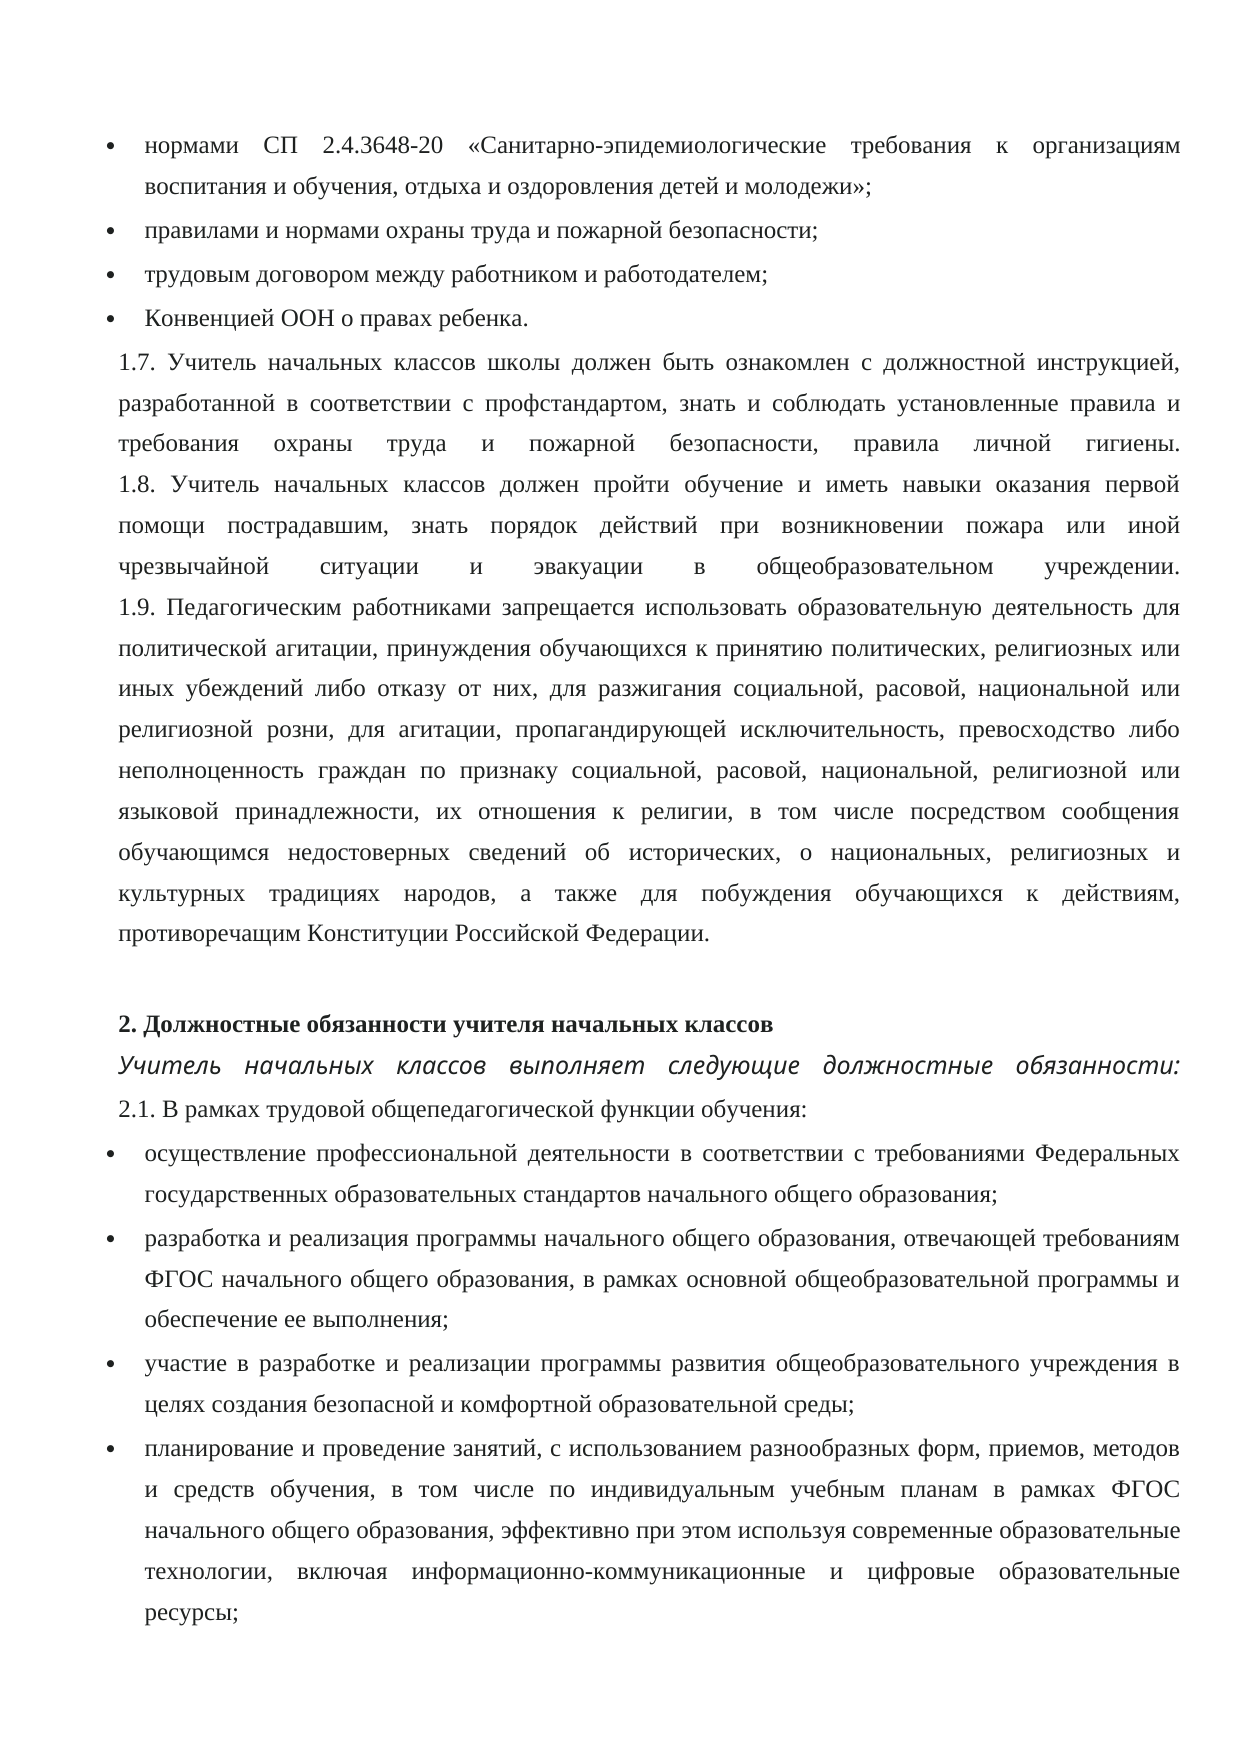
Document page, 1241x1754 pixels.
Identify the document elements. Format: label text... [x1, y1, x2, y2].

list нормами СП 2.4.3648-20 «Санитарно-эпидемиологические требования к организациям воспитания и обучения, отдыха и оздоровления детей и молодежи»; [107, 118, 1181, 200]
list участие в разработке и реализации программы развития общеобразовательного учреждения в целях создания безопасной и комфортной образовательной среды; [107, 1336, 1181, 1418]
list разработка и реализация программы начального общего образования, отвечающей требованиям ФГОС начального общего образования, в рамках основной общеобразовательной программы и обеспечение ее выполнения; [107, 1211, 1181, 1333]
list планирование и проведение занятий, с использованием разнообразных форм, приемов, методов и средств обучения, в том числе по индивидуальным учебным планам в рамках ФГОС начального общего образования, эффективно при этом используя современные образовательные технологии, включая информационно-коммуникационные и цифровые образовательные ресурсы; [107, 1421, 1181, 1625]
text 2. Должностные обязанности учителя начальных классов [118, 994, 1181, 1038]
text 1.7. Учитель начальных классов школы должен быть ознакомлен с должностной инструкцией, разработанной в соответствии с профстандартом, знать и соблюдать установленные правила и требования охраны труда и пожарной безопасности, правила личной гигиены. 1.8. Учитель начальных классов должен пройти обучение и иметь навыки оказания первой помощи пострадавшим, знать порядок действий при возникновении пожара или иной чрезвычайной ситуации и эвакуации в общеобразовательном учреждении. 1.9. Педагогическим работниками запрещается использовать образовательную деятельность для политической агитации, принуждения обучающихся к принятию политических, религиозных или иных убеждений либо отказу от них, для разжигания социальной, расовой, национальной или религиозной розни, для агитации, пропагандирующей исключительность, превосходство либо неполноценность граждан по признаку социальной, расовой, национальной, религиозной или языковой принадлежности, их отношения к религии, в том числе посредством сообщения обучающимся недостоверных сведений об исторических, о национальных, религиозных и культурных традициях народов, а также для побуждения обучающихся к действиям, противоречащим Конституции Российской Федерации. [118, 335, 1181, 947]
list правилами и нормами охраны труда и пожарной безопасности; [107, 203, 1181, 244]
list Конвенцией ООН о правах ребенка. [107, 291, 1181, 332]
list осуществление профессиональной деятельности в соответствии с требованиями Федеральных государственных образовательных стандартов начального общего образования; [107, 1126, 1181, 1208]
text Учитель начальных классов выполняет следующие должностные обязанности: 2.1. В рамках трудовой общепедагогической функции обучения: [118, 1041, 1181, 1123]
list трудовым договором между работником и работодателем; [107, 247, 1181, 288]
